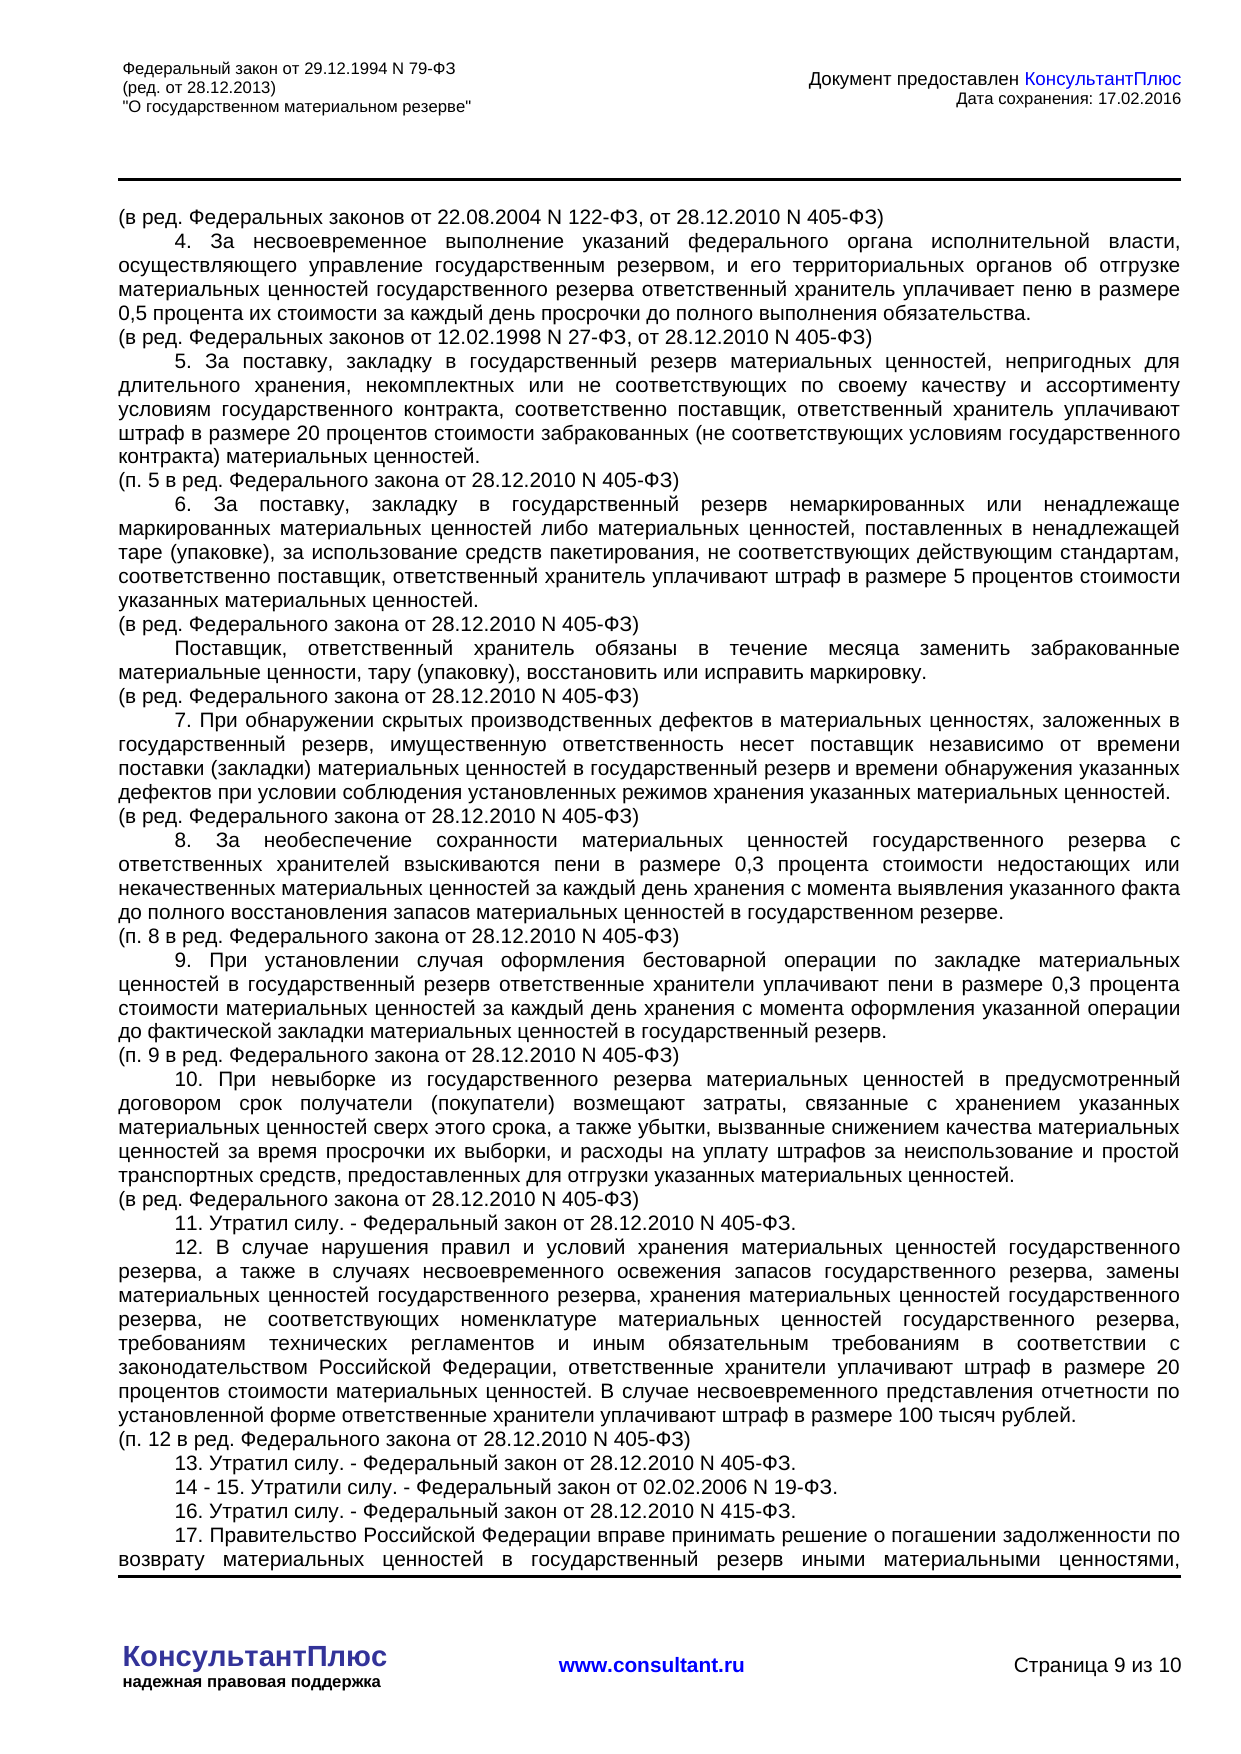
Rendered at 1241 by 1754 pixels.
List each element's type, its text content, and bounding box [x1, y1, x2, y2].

text (в ред. Федерального закона от 28.12.2010 N 405-ФЗ) [118, 804, 1181, 828]
text 13. Утратил силу. - Федеральный закон от 28.12.2010 N 405-ФЗ. [118, 1451, 1181, 1474]
text 8. За необеспечение сохранности материальных ценностей государственного резерва с ответственных хранителей взыскиваются пени в размере 0,3 процента стоимости недостающих или некачественных материальных ценностей за каждый день хранения с момента выявления указанного факта до полного восстановления запасов материальных ценностей в государственном резерве. [118, 828, 1181, 923]
text 7. При обнаружении скрытых производственных дефектов в материальных ценностях, заложенных в государственный резерв, имущественную ответственность несет поставщик независимо от времени поставки (закладки) материальных ценностей в государственный резерв и времени обнаружения указанных дефектов при условии соблюдения установленных режимов хранения указанных материальных ценностей. [118, 708, 1181, 804]
text 11. Утратил силу. - Федеральный закон от 28.12.2010 N 405-ФЗ. [118, 1211, 1181, 1235]
text (п. 12 в ред. Федерального закона от 28.12.2010 N 405-ФЗ) [118, 1427, 1181, 1451]
text 9. При установлении случая оформления бестоварной операции по закладке материальных ценностей в государственный резерв ответственные хранители уплачивают пени в размере 0,3 процента стоимости материальных ценностей за каждый день хранения с момента оформления указанной операции до фактической закладки материальных ценностей в государственный резерв. [118, 947, 1181, 1043]
text (в ред. Федерального закона от 28.12.2010 N 405-ФЗ) [118, 612, 1181, 636]
text (п. 8 в ред. Федерального закона от 28.12.2010 N 405-ФЗ) [118, 923, 1181, 947]
text (в ред. Федеральных законов от 22.08.2004 N 122-ФЗ, от 28.12.2010 N 405-ФЗ) [118, 205, 1181, 229]
text 12. В случае нарушения правил и условий хранения материальных ценностей государственного резерва, а также в случаях несвоевременного освежения запасов государственного резерва, замены материальных ценностей государственного резерва, хранения материальных ценностей государственного резерва, не соответствующих номенклатуре материальных ценностей государственного резерва, требованиям технических регламентов и иным обязательным требованиям в соответствии с законодательством Российской Федерации, ответственные хранители уплачивают штраф в размере 20 процентов стоимости материальных ценностей. В случае несвоевременного представления отчетности по установленной форме ответственные хранители уплачивают штраф в размере 100 тысяч рублей. [118, 1235, 1181, 1427]
text (п. 9 в ред. Федерального закона от 28.12.2010 N 405-ФЗ) [118, 1043, 1181, 1067]
text 10. При невыборке из государственного резерва материальных ценностей в предусмотренный договором срок получатели (покупатели) возмещают затраты, связанные с хранением указанных материальных ценностей сверх этого срока, а также убытки, вызванные снижением качества материальных ценностей за время просрочки их выборки, и расходы на уплату штрафов за неиспользование и простой транспортных средств, предоставленных для отгрузки указанных материальных ценностей. [118, 1067, 1181, 1187]
text (п. 5 в ред. Федерального закона от 28.12.2010 N 405-ФЗ) [118, 468, 1181, 492]
text (в ред. Федерального закона от 28.12.2010 N 405-ФЗ) [118, 1187, 1181, 1211]
text (в ред. Федеральных законов от 12.02.1998 N 27-ФЗ, от 28.12.2010 N 405-ФЗ) [118, 324, 1181, 348]
text 14 - 15. Утратили силу. - Федеральный закон от 02.02.2006 N 19-ФЗ. [118, 1474, 1181, 1498]
text 4. За несвоевременное выполнение указаний федерального органа исполнительной власти, осуществляющего управление государственным резервом, и его территориальных органов об отгрузке материальных ценностей государственного резерва ответственный хранитель уплачивает пеню в размере 0,5 процента их стоимости за каждый день просрочки до полного выполнения обязательства. [118, 229, 1181, 324]
text 16. Утратил силу. - Федеральный закон от 28.12.2010 N 415-ФЗ. [118, 1498, 1181, 1522]
text 5. За поставку, закладку в государственный резерв материальных ценностей, непригодных для длительного хранения, некомплектных или не соответствующих по своему качеству и ассортименту условиям государственного контракта, соответственно поставщик, ответственный хранитель уплачивают штраф в размере 20 процентов стоимости забракованных (не соответствующих условиям государственного контракта) материальных ценностей. [118, 348, 1181, 468]
text 6. За поставку, закладку в государственный резерв немаркированных или ненадлежаще маркированных материальных ценностей либо материальных ценностей, поставленных в ненадлежащей таре (упаковке), за использование средств пакетирования, не соответствующих действующим стандартам, соответственно поставщик, ответственный хранитель уплачивают штраф в размере 5 процентов стоимости указанных материальных ценностей. [118, 492, 1181, 612]
text (в ред. Федерального закона от 28.12.2010 N 405-ФЗ) [118, 684, 1181, 708]
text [118, 1522, 1181, 1570]
text Поставщик, ответственный хранитель обязаны в течение месяца заменить забракованные материальные ценности, тару (упаковку), восстановить или исправить маркировку. [118, 636, 1181, 684]
